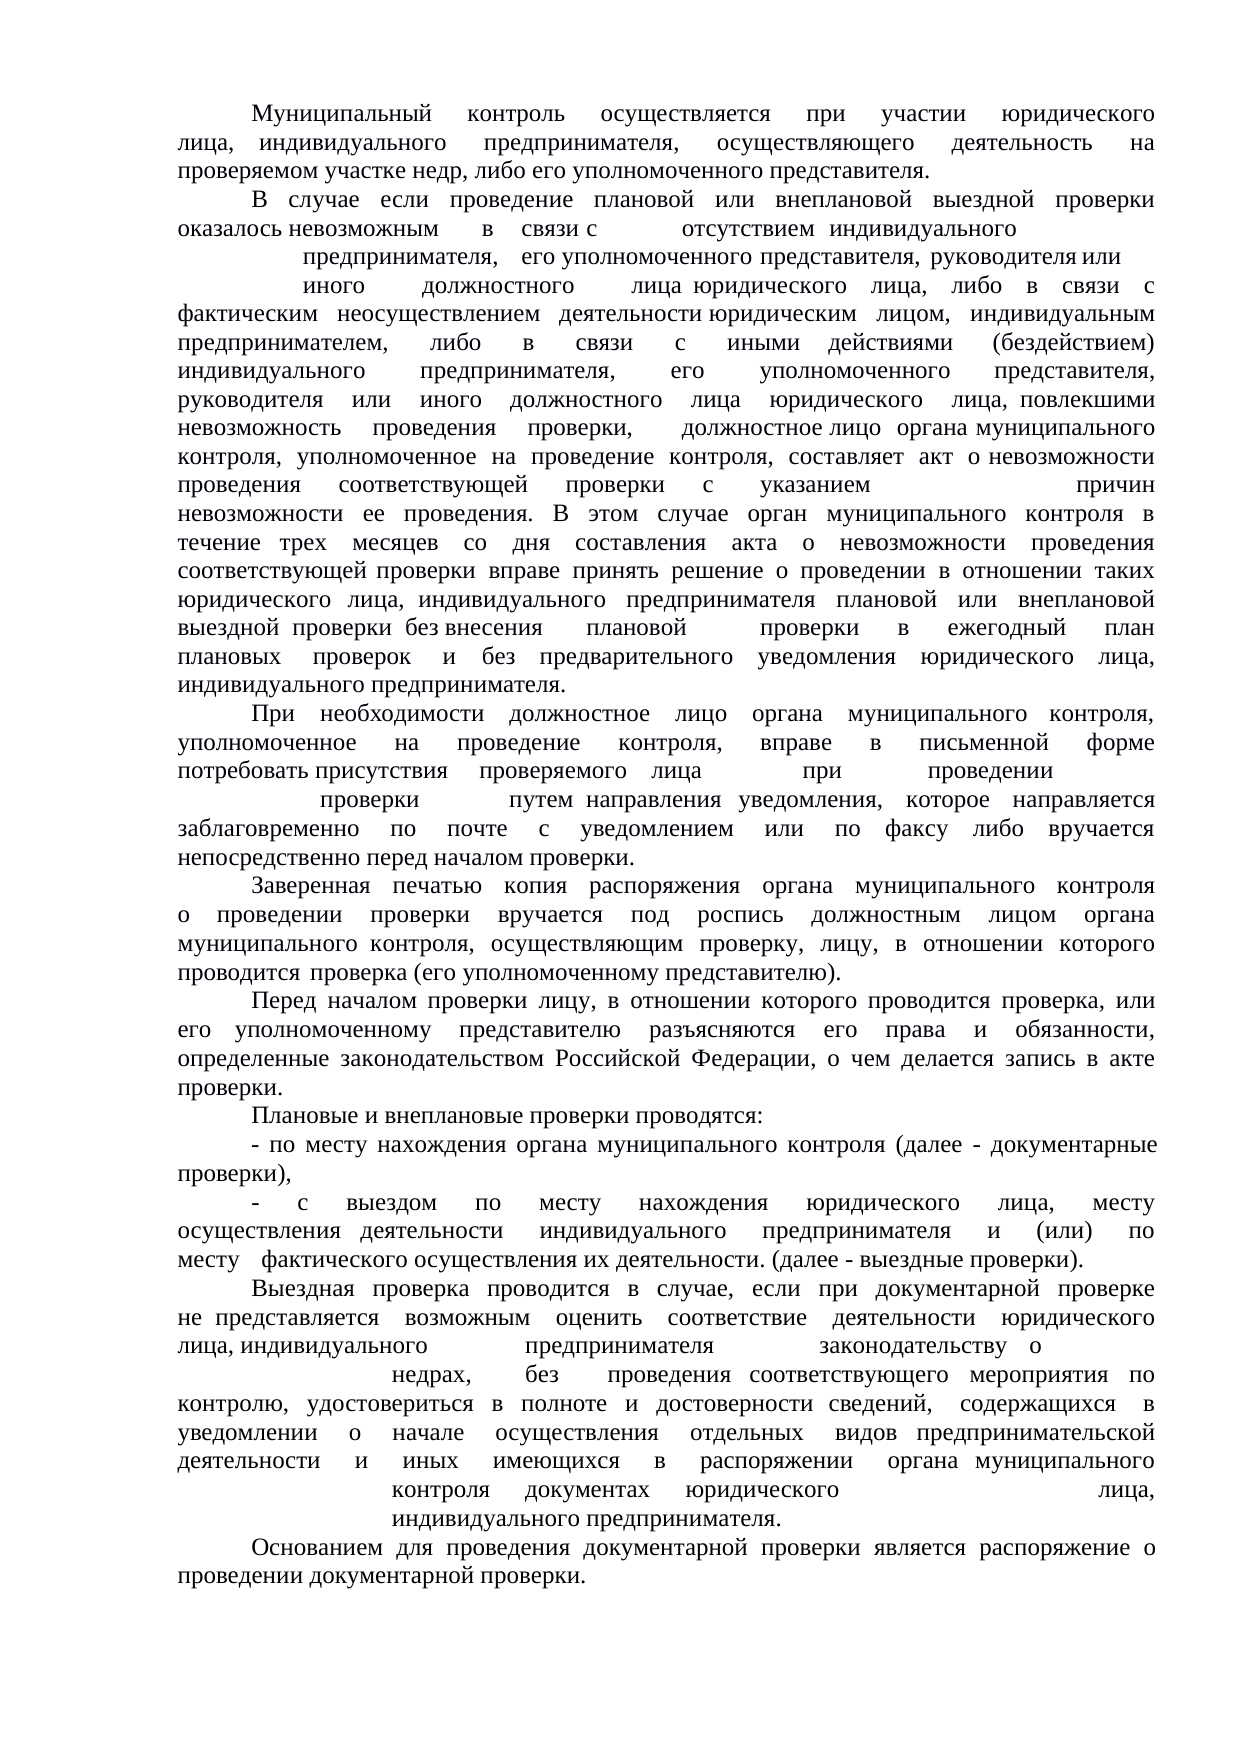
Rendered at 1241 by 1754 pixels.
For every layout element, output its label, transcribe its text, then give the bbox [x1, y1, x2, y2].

text Основанием для проведения документарной проверки является распоряжение о проведении документарной проверки. [177, 1532, 1159, 1589]
text - по месту нахождения органа муниципального контроля (далее - документарные проверки), [177, 1129, 1159, 1187]
text Перед началом проверки лицу, в отношении которого проводится проверка, или его уполномоченному представителю разъясняются его права и обязанности, определенные законодательством Российской Федерации, о чем делается запись в акте проверки. [177, 986, 1155, 1101]
text При необходимости должностное лицо органа муниципального контроля, уполномоченное на проведение контроля, вправе в письменной форме потребовать присутствия проверяемого лица при проведении проверки путем направления уведомления, которое направляется заблаговременно по почте с уведомлением или по факсу либо вручается непосредственно перед началом проверки. [177, 698, 1155, 871]
text В случае если проведение плановой или внеплановой выездной проверки оказалось невозможным в связи с отсутствием индивидуального предпринимателя, его уполномоченного представителя, руководителя или иного должностного лица юридического лица, либо в связи с фактическим неосуществлением деятельности юридическим лицом, индивидуальным предпринимателем, либо в связи с иными действиями (бездействием) индивидуального предпринимателя, его уполномоченного представителя, руководителя или иного должностного лица юридического лица, повлекшими невозможность проведения проверки, должностное лицо органа муниципального контроля, уполномоченное на проведение контроля, составляет акт о невозможности проведения соответствующей проверки с указанием причин невозможности ее проведения. В этом случае орган муниципального контроля в течение трех месяцев со дня составления акта о невозможности проведения соответствующей проверки вправе принять решение о проведении в отношении таких юридического лица, индивидуального предпринимателя плановой или внеплановой выездной проверки без внесения плановой проверки в ежегодный план плановых проверок и без предварительного уведомления юридического лица, индивидуального предпринимателя. [177, 184, 1155, 698]
text Муниципальный контроль осуществляется при участии юридического лица, индивидуального предпринимателя, осуществляющего деятельность на проверяемом участке недр, либо его уполномоченного представителя. [177, 98, 1155, 184]
text Выездная проверка проводится в случае, если при документарной проверке не представляется возможным оценить соответствие деятельности юридического лица, индивидуального предпринимателя законодательству о недрах, без проведения соответствующего мероприятия по контролю, удостовериться в полноте и достоверности сведений, содержащихся в уведомлении о начале осуществления отдельных видов предпринимательской деятельности и иных имеющихся в распоряжении органа муниципального контроля документах юридического лица, индивидуального предпринимателя. [177, 1273, 1155, 1532]
text Заверенная печатью копия распоряжения органа муниципального контроля о проведении проверки вручается под роспись должностным лицом органа муниципального контроля, осуществляющим проверку, лицу, в отношении которого проводится проверка (его уполномоченному представителю). [177, 871, 1155, 986]
text - с выездом по месту нахождения юридического лица, месту осуществления деятельности индивидуального предпринимателя и (или) по месту фактического осуществления их деятельности. (далее - выездные проверки). [177, 1187, 1155, 1273]
text Плановые и внеплановые проверки проводятся: [251, 1101, 1155, 1129]
